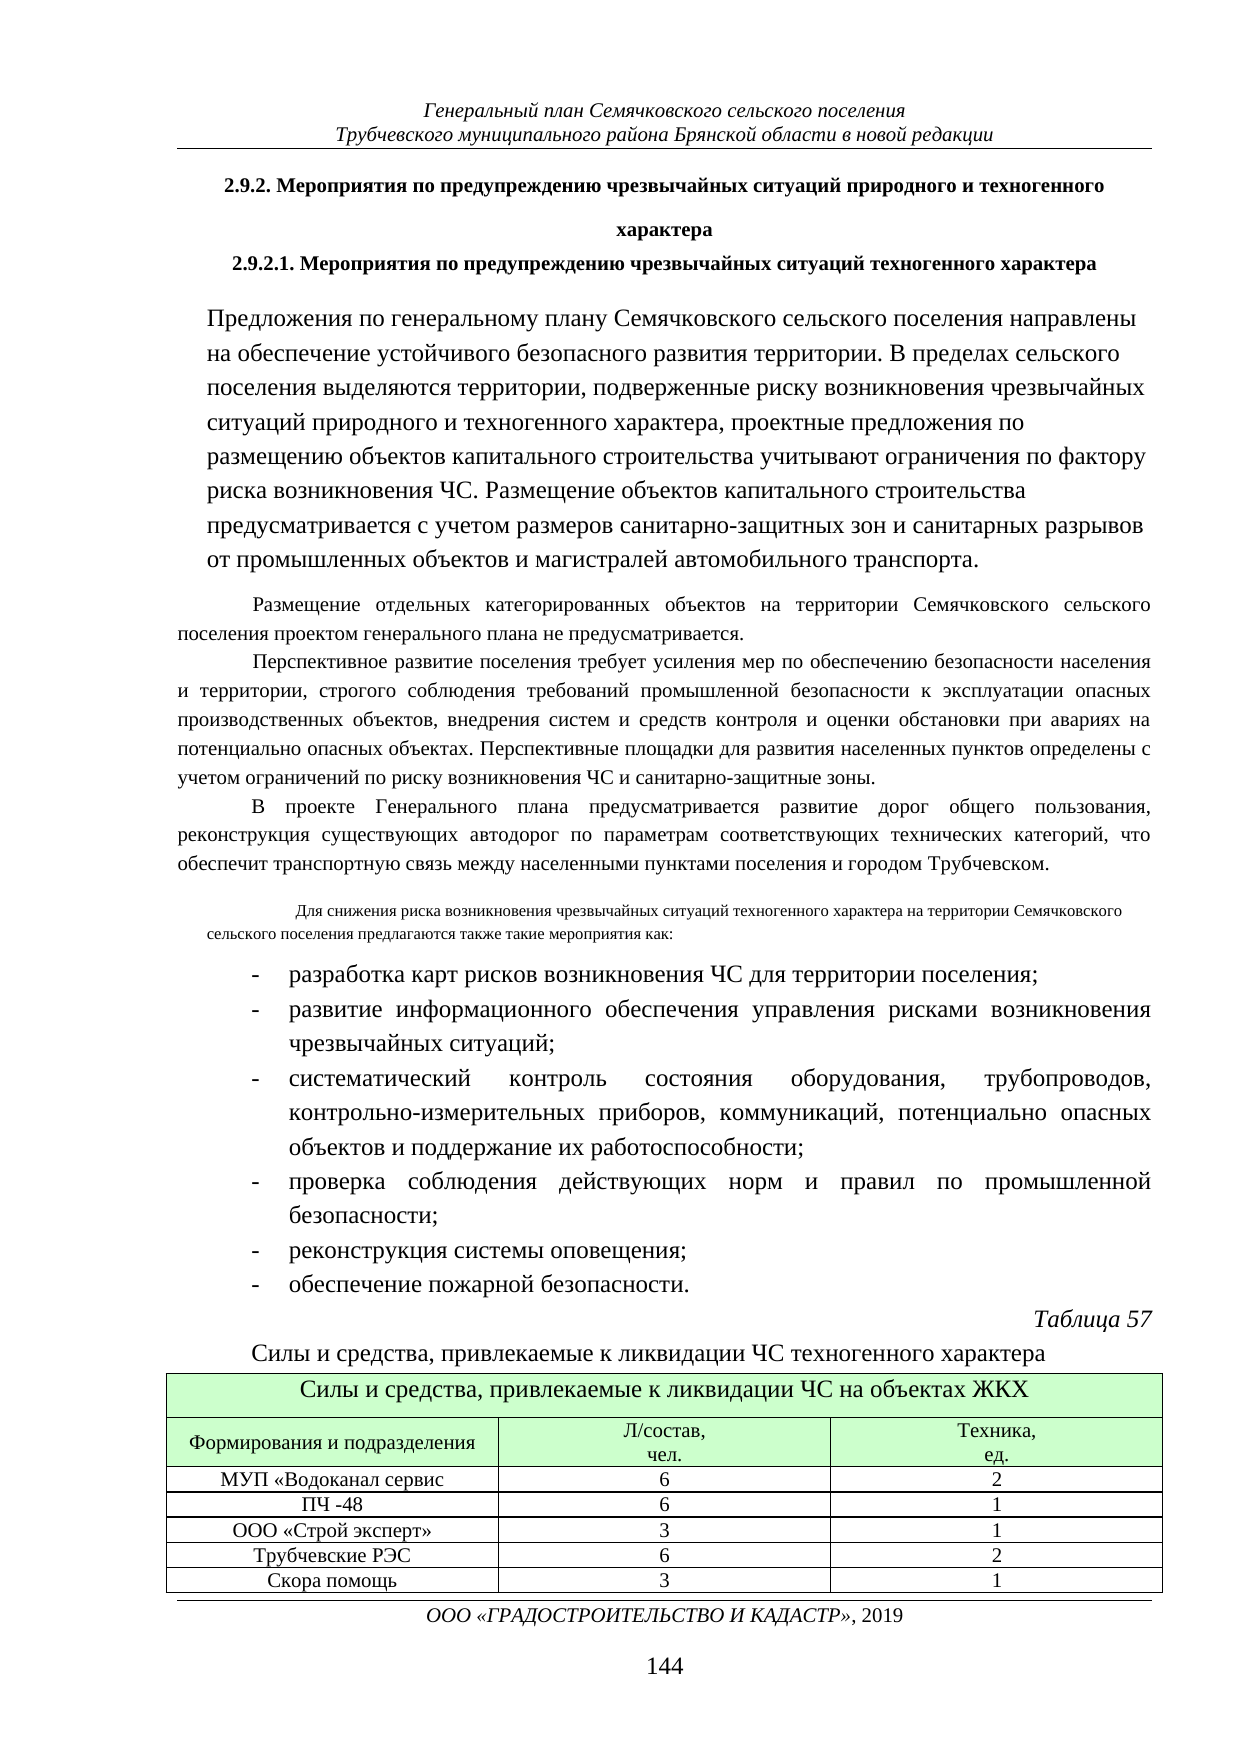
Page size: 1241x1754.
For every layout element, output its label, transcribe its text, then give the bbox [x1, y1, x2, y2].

list систематический контроль состояния оборудования, трубопроводов, контрольно-измерительных приборов, коммуникаций, потенциально опасных объектов и поддержание их работоспособности; [251, 1063, 1152, 1160]
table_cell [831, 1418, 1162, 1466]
list Силы и средства, привлекаемые к ликвидации ЧС техногенного характера [177, 1338, 1152, 1367]
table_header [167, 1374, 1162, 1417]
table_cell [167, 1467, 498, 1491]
text Предложения по генеральному плану Семячковского сельского поселения направлены на обеспечение устойчивого безопасного развития территории. В пределах сельского поселения выделяются территории, подверженные риску возникновения чрезвычайных ситуаций природного и техногенного характера, проектные предложения по размещению объектов капитального строительства учитывают ограничения по фактору риска возникновения ЧС. Размещение объектов капитального строительства предусматривается с учетом размеров санитарно-защитных зон и санитарных разрывов от промышленных объектов и магистралей автомобильного транспорта. [207, 303, 1152, 573]
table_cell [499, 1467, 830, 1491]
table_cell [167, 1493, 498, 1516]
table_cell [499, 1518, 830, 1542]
list развитие информационного обеспечения управления рисками возникновения чрезвычайных ситуаций; [251, 994, 1152, 1057]
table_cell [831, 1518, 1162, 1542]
text 2.9.2. Мероприятия по предупреждению чрезвычайных ситуаций природного и техногенного характера [177, 173, 1152, 243]
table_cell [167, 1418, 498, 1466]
list проверка соблюдения действующих норм и правил по промышленной безопасности; [251, 1166, 1152, 1229]
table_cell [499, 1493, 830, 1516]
text Размещение отдельных категорированных объектов на территории Семячковского сельского поселения проектом генерального плана не предусматривается. [177, 592, 1152, 644]
list реконструкция системы оповещения; [251, 1235, 1152, 1264]
list Таблица 57 [177, 1304, 1152, 1333]
text Перспективное развитие поселения требует усиления мер по обеспечению безопасности населения и территории, строгого соблюдения требований промышленной безопасности к эксплуатации опасных производственных объектов, внедрения систем и средств контроля и оценки обстановки при авариях на потенциально опасных объектах. Перспективные площадки для развития населенных пунктов определены с учетом ограничений по риску возникновения ЧС и санитарно-защитные зоны. [177, 649, 1152, 789]
text 2.9.2.1. Мероприятия по предупреждению чрезвычайных ситуаций техногенного характера [177, 251, 1152, 275]
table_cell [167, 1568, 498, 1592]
text В проекте Генерального плана предусматривается развитие дорог общего пользования, реконструкция существующих автодорог по параметрам соответствующих технических категорий, что обеспечит транспортную связь между населенными пунктами поселения и городом Трубчевском. [177, 793, 1152, 875]
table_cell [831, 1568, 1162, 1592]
text Для снижения риска возникновения чрезвычайных ситуаций техногенного характера на территории Семячковского сельского поселения предлагаются также такие мероприятия как: [207, 901, 1152, 943]
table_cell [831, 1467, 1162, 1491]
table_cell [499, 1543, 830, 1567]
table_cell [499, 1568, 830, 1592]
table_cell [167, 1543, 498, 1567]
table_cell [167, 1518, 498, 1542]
list разработка карт рисков возникновения ЧС для территории поселения; [251, 959, 1152, 988]
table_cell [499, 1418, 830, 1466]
list обеспечение пожарной безопасности. [251, 1269, 1152, 1298]
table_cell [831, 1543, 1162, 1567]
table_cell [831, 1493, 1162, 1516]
